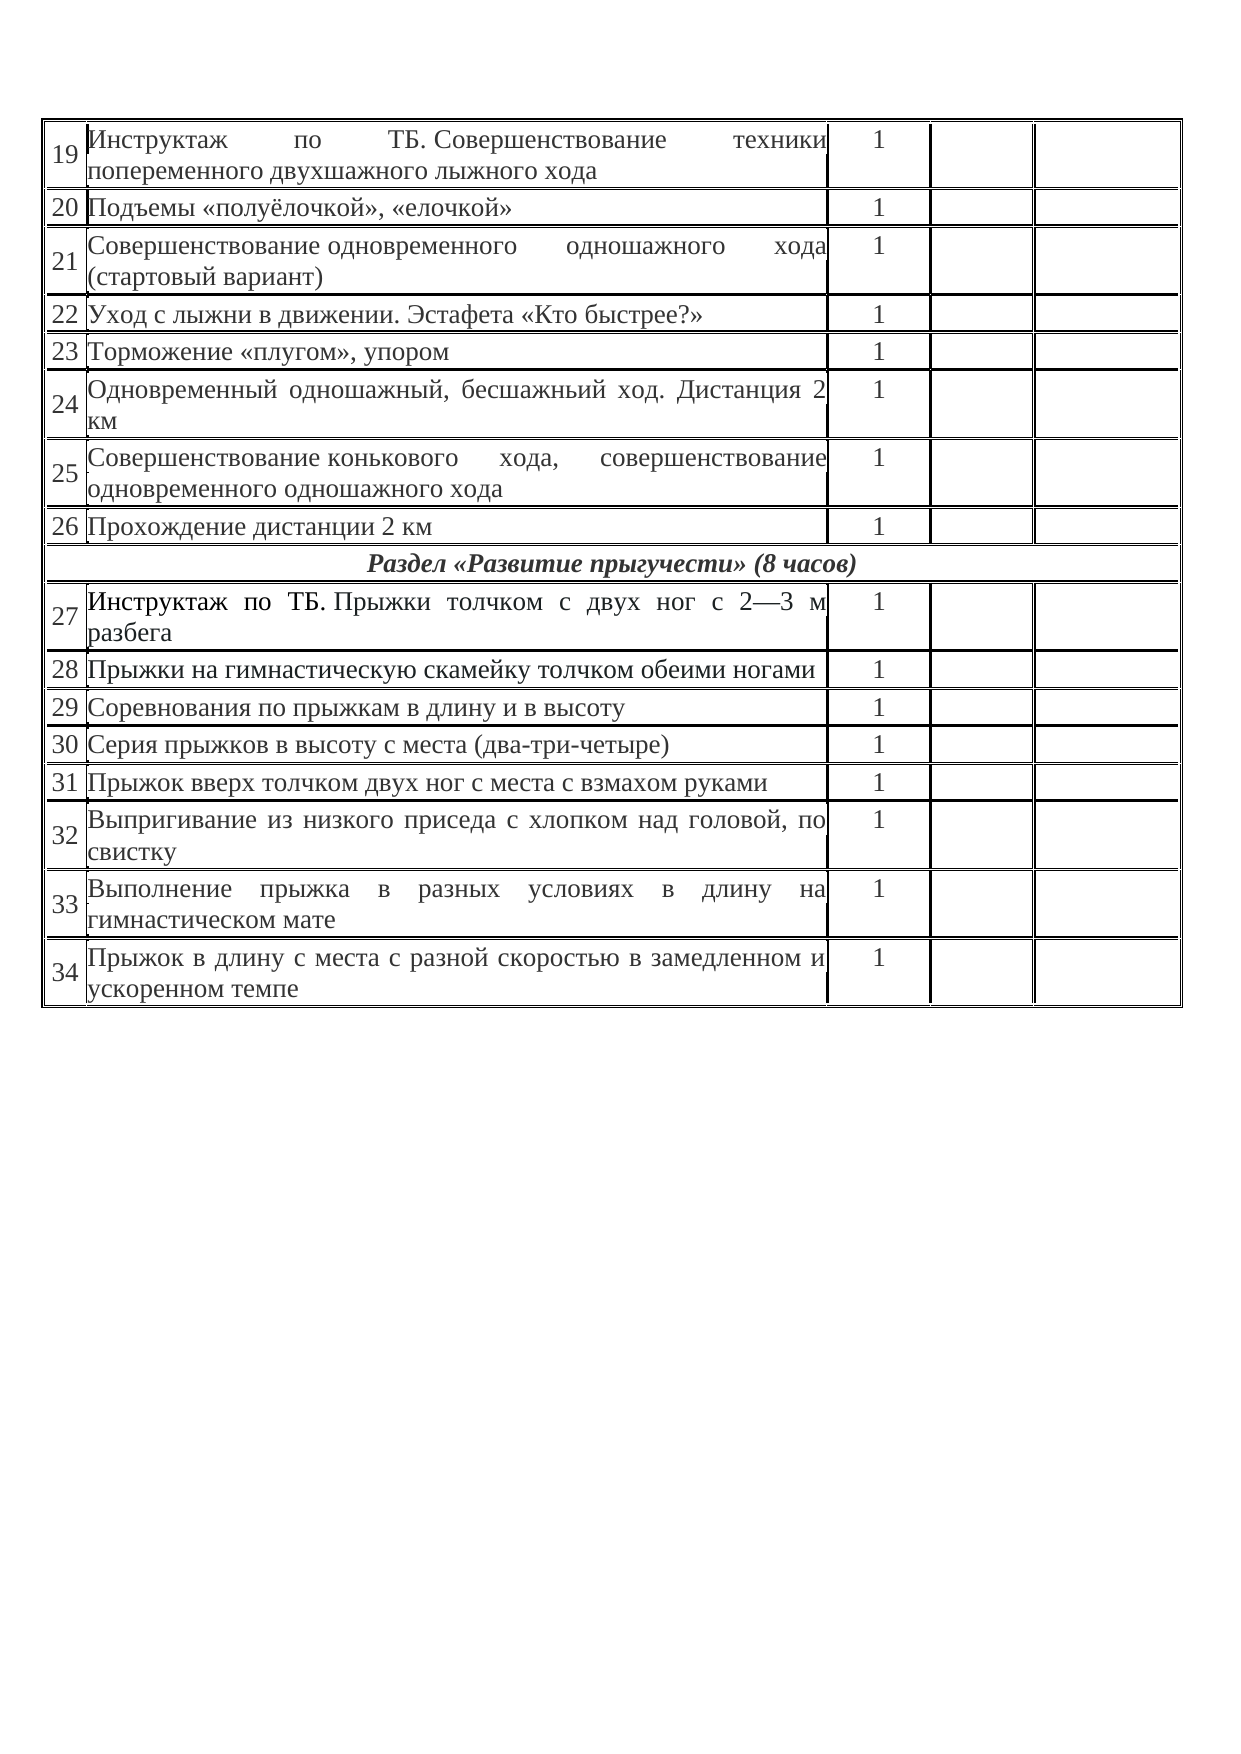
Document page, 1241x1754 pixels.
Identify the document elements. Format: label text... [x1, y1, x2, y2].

table_cell [1036, 330, 1180, 368]
table_cell 1 [829, 509, 929, 543]
table_cell 1 [829, 690, 929, 724]
table_cell [1034, 122, 1180, 187]
table_cell 1 [829, 190, 929, 224]
table_cell Прохождение дистанции 2 км [89, 509, 826, 543]
table_cell Подъемы «полуёлочкой», «елочкой» [89, 190, 826, 224]
table_cell [932, 509, 1032, 543]
table_cell 23 [45, 330, 86, 368]
table_cell Выполнение прыжка в разных условиях в длину на гимнастическом мате [89, 903, 826, 936]
table_cell 1 [829, 584, 929, 649]
table_cell [1036, 224, 1180, 293]
table_cell Выпригивание из низкого приседа с хлопком над головой, по свистку [89, 835, 826, 867]
table_cell [1036, 649, 1180, 686]
table_cell [932, 190, 1032, 224]
table_cell Совершенствование конькового хода, совершенствование одновременного одношажного хода [89, 440, 826, 505]
table_cell [1034, 187, 1181, 224]
table_cell 27 [45, 580, 86, 649]
table_cell 1 [827, 940, 930, 1005]
table_cell [1034, 936, 1180, 1005]
table_cell [1036, 761, 1180, 799]
table_cell 1 [827, 122, 930, 187]
table_cell 22 [43, 293, 86, 330]
table_cell [932, 296, 1032, 330]
table_cell Соревнования по прыжкам в длину и в высоту [89, 690, 826, 724]
table_cell 1 [829, 296, 929, 330]
table_cell 28 [45, 649, 86, 686]
table_cell [930, 120, 1034, 187]
table_cell [932, 334, 1032, 368]
table_cell [1036, 505, 1180, 543]
table_cell 1 [829, 334, 929, 368]
table_cell Торможение «плугом», упором [89, 334, 826, 368]
table_cell 1 [829, 727, 929, 761]
table_cell Одновременный одношажный, бесшажньий ход. Дистанция 2 км [89, 404, 826, 437]
table_cell 26 [45, 505, 86, 543]
table_cell [1036, 580, 1180, 649]
table_cell 20 [43, 187, 87, 224]
table_cell [932, 765, 1032, 799]
table_cell [932, 228, 1032, 293]
table_cell [932, 690, 1032, 724]
table_cell Раздел «Развитие прыгучести» (8 часов) [43, 543, 1181, 580]
table_cell 1 [829, 652, 929, 686]
table_cell 24 [43, 368, 86, 437]
table_cell [932, 440, 1032, 505]
table_cell Инструктаж по ТБ. Прыжки толчком с двух ног с 2—3 м разбега [89, 584, 826, 649]
table_cell [930, 936, 1034, 1005]
table_cell 1 [829, 440, 929, 505]
table_cell 30 [45, 724, 86, 761]
table_cell [932, 871, 1032, 936]
table_cell [1036, 368, 1181, 437]
table_cell [1036, 724, 1180, 761]
table_cell Инструктаж по ТБ. Совершенствование техники попеременного двухшажного лыжного хода [89, 154, 826, 187]
table_cell 21 [45, 224, 86, 293]
table_cell 34 [45, 936, 87, 1005]
table_cell 31 [45, 761, 86, 799]
table_cell 32 [45, 799, 86, 867]
table_cell [932, 802, 1032, 867]
table_cell Серия прыжков в высоту с места (два-три-четыре) [89, 727, 826, 761]
table_cell [932, 584, 1032, 649]
table_cell [1036, 799, 1180, 867]
table_cell [1036, 293, 1181, 330]
table_cell 1 [829, 765, 929, 799]
table_cell 19 [45, 120, 87, 187]
table_cell 1 [829, 871, 929, 936]
table_cell Уход с лыжни в движении. Эстафета «Кто быстрее?» [89, 296, 826, 330]
table_cell Совершенствование одновременного одношажного хода (стартовый вариант) [89, 228, 826, 293]
table_cell [932, 371, 1032, 437]
table_cell [932, 652, 1032, 686]
table_cell Прыжок вверх толчком двух ног с места с взмахом руками [89, 765, 826, 799]
table_cell [1034, 437, 1181, 505]
table_cell 1 [829, 371, 929, 437]
table_cell [932, 727, 1032, 761]
table_cell [1036, 686, 1180, 724]
table_cell 29 [45, 686, 86, 724]
table_cell 1 [829, 802, 929, 867]
table_cell 1 [829, 228, 929, 293]
table_cell Инструктаж по ТБ. Совершенствование техники попеременного двухшажного лыжного хода [87, 120, 827, 154]
table_cell [1036, 868, 1180, 936]
table_cell Прыжок в длину с места с разной скоростью в замедленном и ускоренном темпе [87, 972, 827, 1005]
table_cell Прыжки на гимнастическую скамейку толчком обеими ногами [89, 652, 826, 686]
table_cell 25 [43, 437, 87, 505]
table_cell 33 [45, 868, 86, 936]
